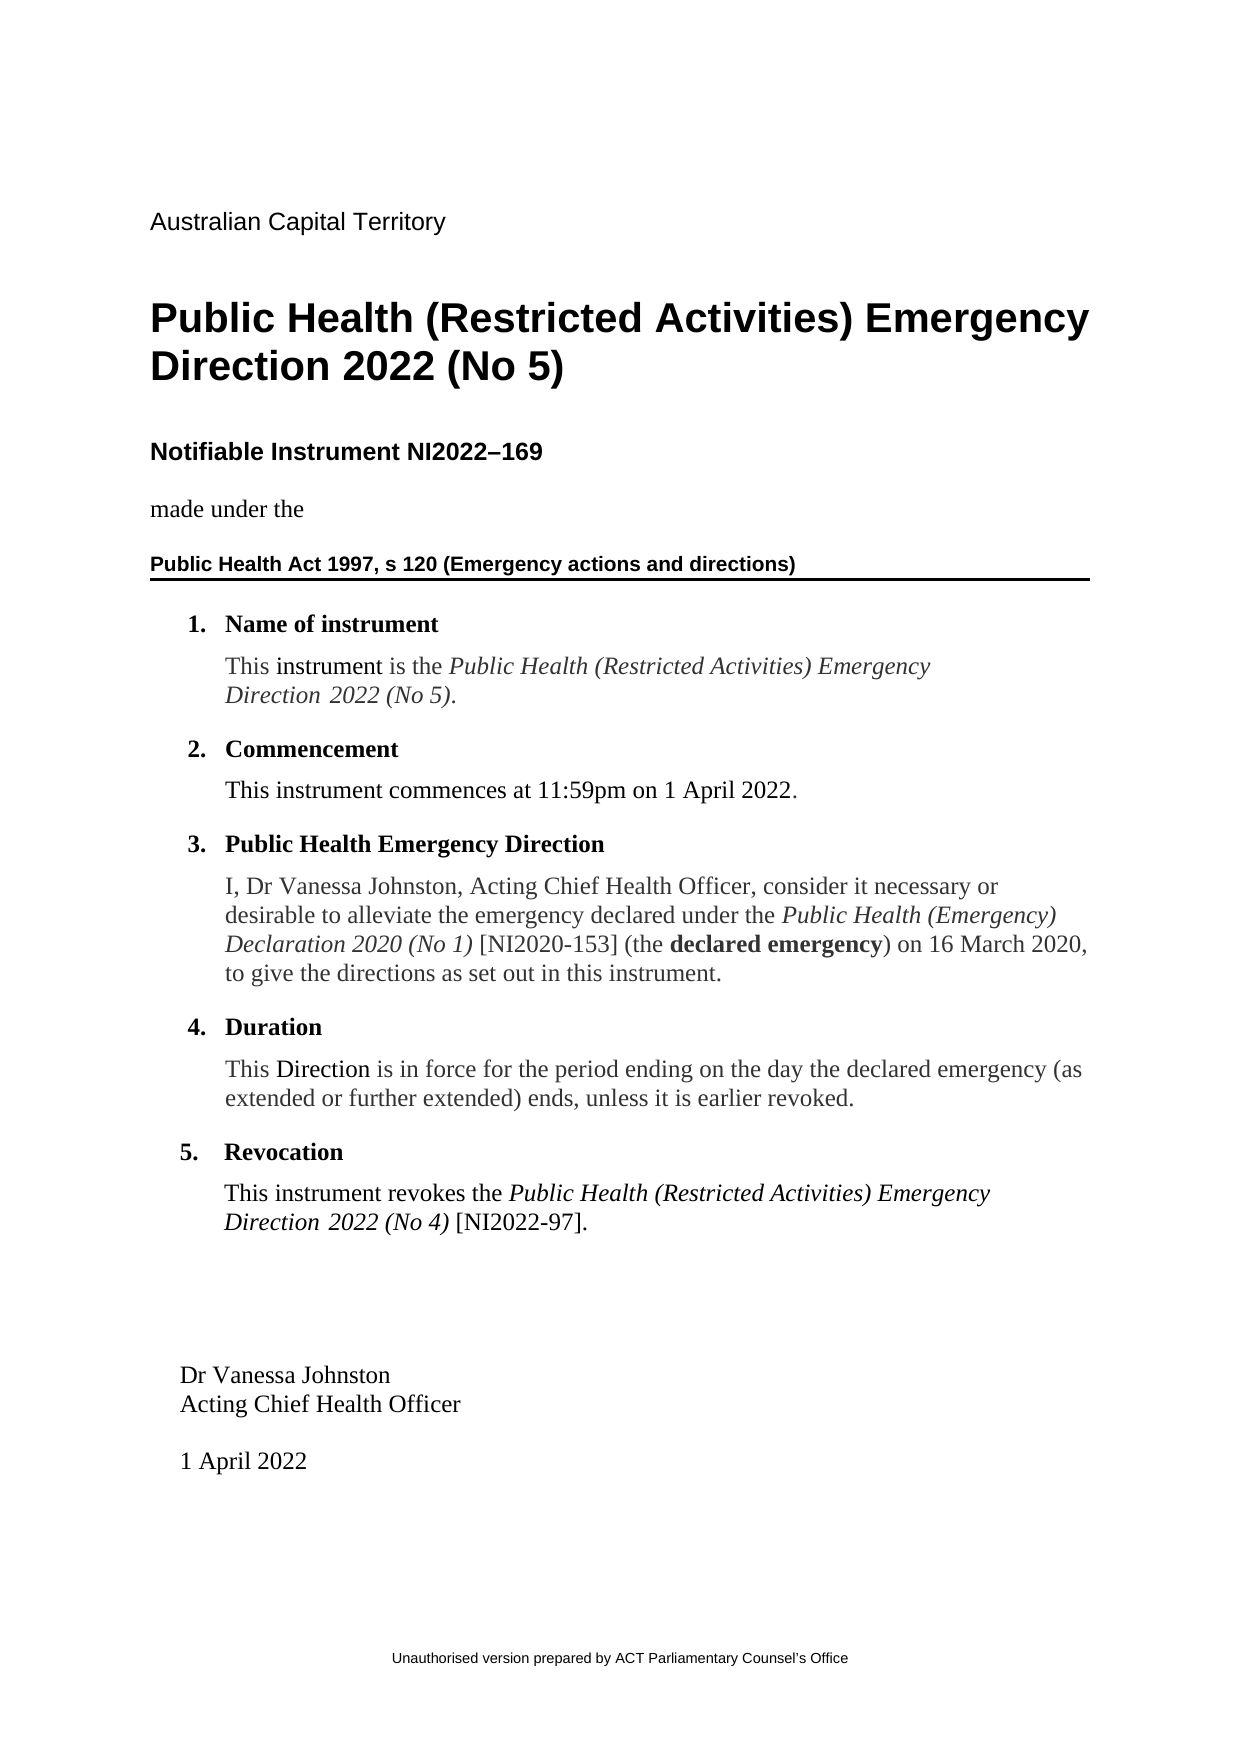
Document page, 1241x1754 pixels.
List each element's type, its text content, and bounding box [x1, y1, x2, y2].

list Public Health Emergency Direction [187, 829, 1090, 858]
text made under the [150, 494, 1090, 523]
text This Direction is in force for the period ending on the day the declared emergency (as extended or further extended) ends, unless it is earlier revoked. [225, 1054, 1090, 1112]
list Revocation [179, 1137, 1090, 1166]
text Public Health Act 1997, s 120 (Emergency actions and directions) [150, 552, 1090, 578]
text This instrument commences at 11:59pm on 1 April 2022. [225, 775, 1090, 804]
list Duration [187, 1012, 1090, 1041]
text Australian Capital Territory [150, 207, 1090, 236]
text I, Dr Vanessa Johnston, Acting Chief Health Officer, consider it necessary or desirable to alleviate the emergency declared under the Public Health (Emergency) Declaration 2020 (No 1) [NI2020-153] (the declared emergency) on 16 March 2020, to give the directions as set out in this instrument. [225, 871, 1090, 987]
text Dr Vanessa Johnston [179, 1360, 1090, 1389]
text This instrument revokes the Public Health (Restricted Activities) Emergency Direction 2022 (No 4) [NI2022-97]. [224, 1178, 1090, 1236]
text 1 April 2022 [179, 1446, 1090, 1475]
list Commencement [187, 734, 1090, 763]
text Acting Chief Health Officer [179, 1389, 1090, 1417]
text This instrument is the Public Health (Restricted Activities) Emergency Direction 2022 (No 5). [225, 651, 1090, 709]
list Name of instrument [187, 609, 1090, 638]
text Notifiable Instrument NI2022–169 [150, 437, 1090, 466]
text Public Health (Restricted Activities) Emergency Direction 2022 (No 5) [150, 293, 1090, 389]
